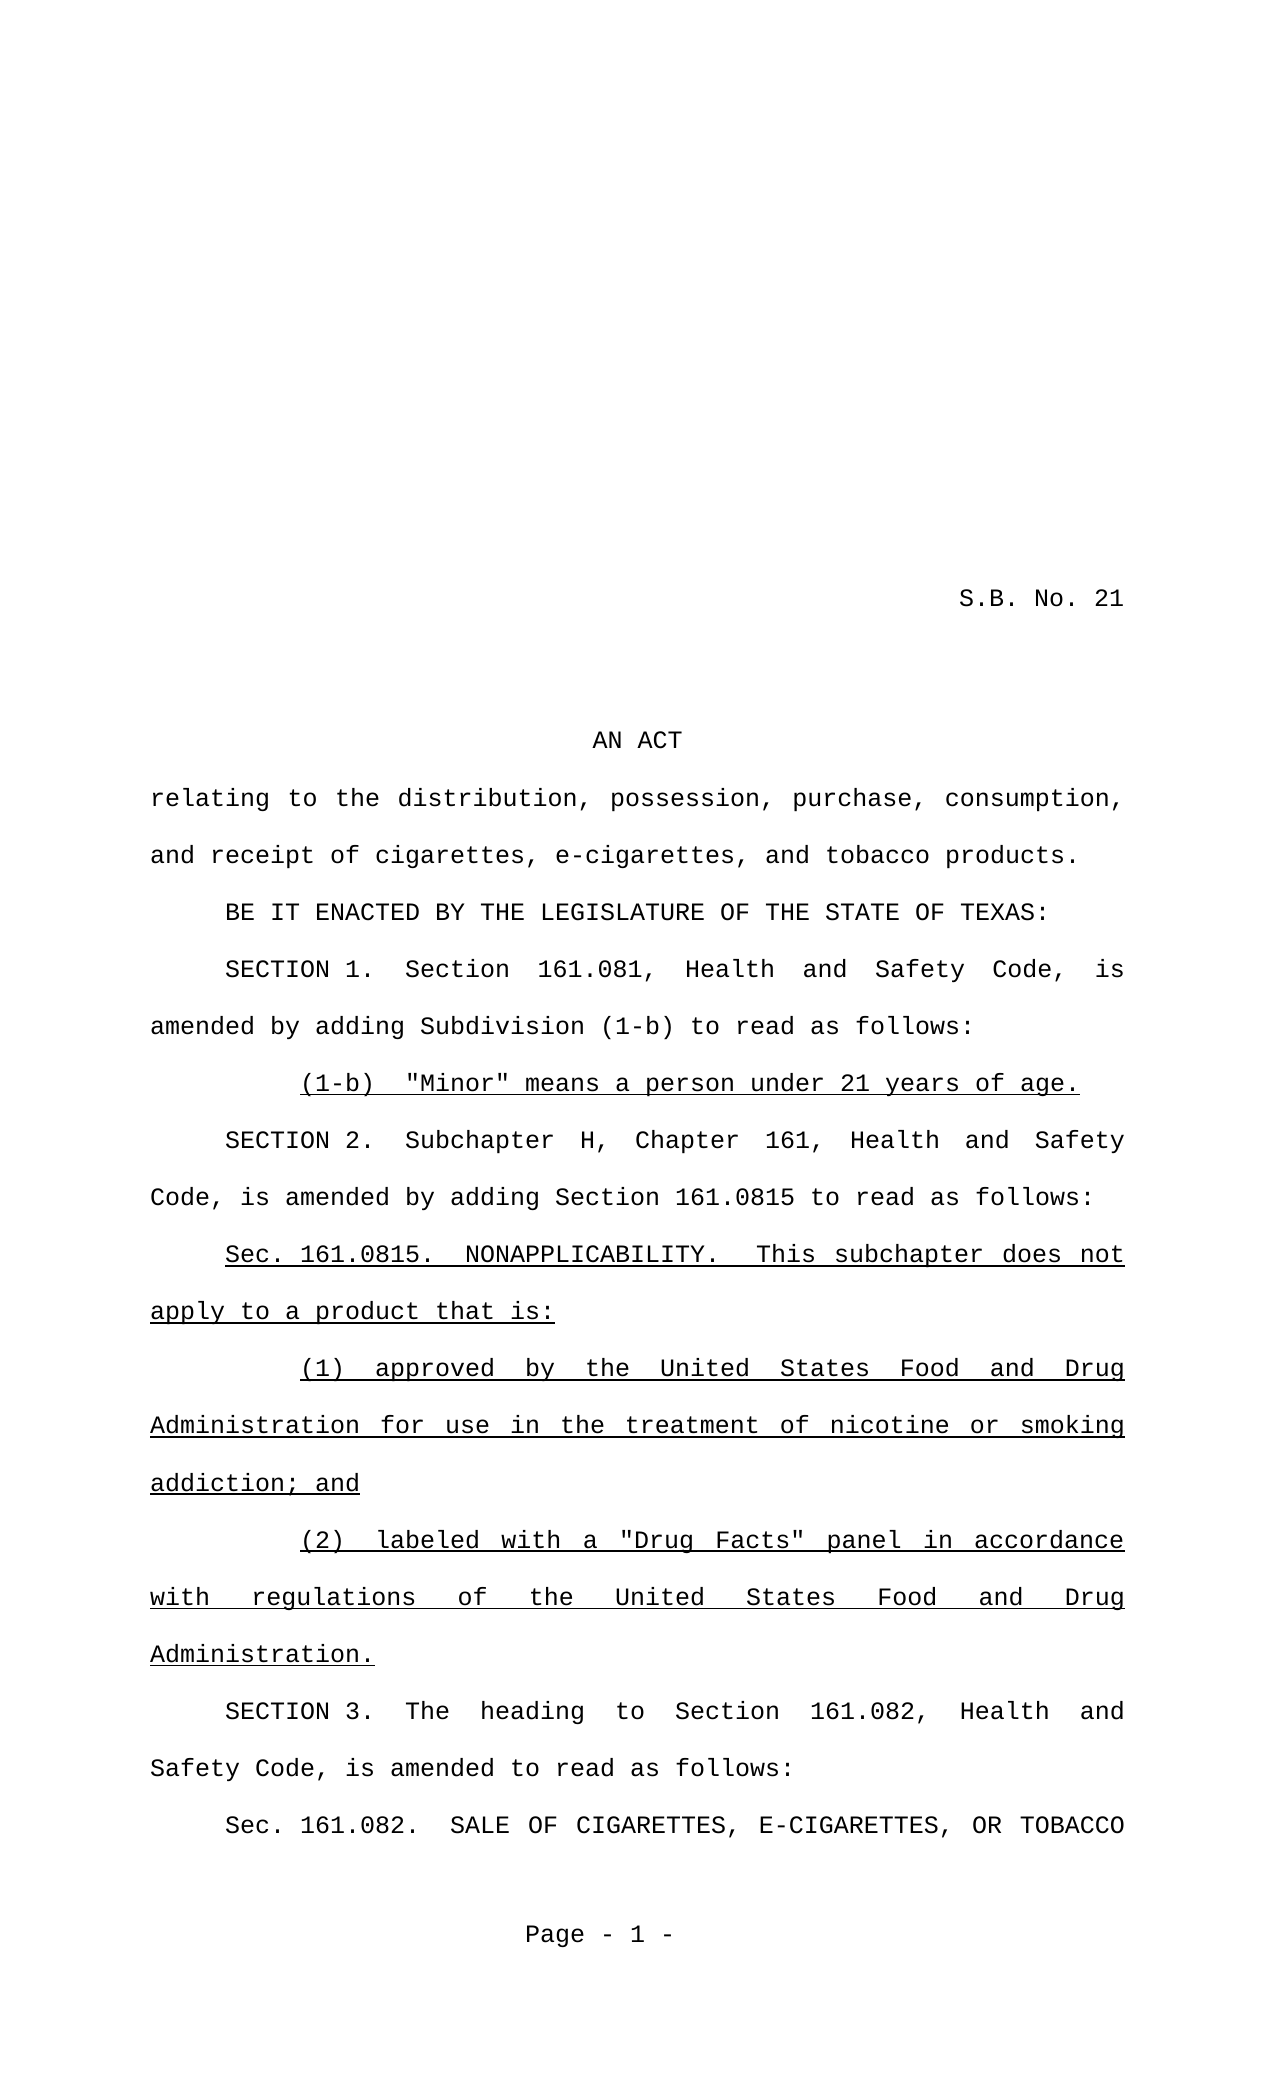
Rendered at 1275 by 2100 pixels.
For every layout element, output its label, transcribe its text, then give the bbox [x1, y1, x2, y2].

text SECTION 2. Subchapter H, Chapter 161, Health and Safety Code, is amended by adding Section 161.0815 to read as follows: [150, 1127, 1125, 1213]
text (1) approved by the United States Food and Drug Administration for use in the treatment of nicotine or smoking addiction; and [150, 1438, 1125, 1498]
text (2) labeled with a "Drug Facts" panel in accordance with regulations of the United States Food and Drug Administration. [150, 1527, 1125, 1608]
text (1) approved by the United States Food and Drug Administration for use in the treatment of nicotine or smoking addiction; and [150, 1356, 1125, 1436]
text S.B. No. 21 [150, 585, 1125, 614]
text Sec. 161.0815. NONAPPLICABILITY. This subchapter does not apply to a product that is: [150, 1242, 1125, 1327]
text AN ACT [150, 728, 1125, 756]
text (1-b) "Minor" means a person under 21 years of age. [150, 1070, 1125, 1099]
text relating to the distribution, possession, purchase, consumption, and receipt of cigarettes, e-cigarettes, and tobacco products. [150, 785, 1125, 871]
text SECTION 1. Section 161.081, Health and Safety Code, is amended by adding Subdivision (1-b) to read as follows: [150, 956, 1125, 1042]
text BE IT ENACTED BY THE LEGISLATURE OF THE STATE OF TEXAS: [150, 899, 1125, 928]
text (2) labeled with a "Drug Facts" panel in accordance with regulations of the United States Food and Drug Administration. [150, 1609, 1125, 1670]
text SECTION 3. The heading to Section 161.082, Health and Safety Code, is amended to read as follows: [150, 1698, 1125, 1784]
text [150, 1812, 1125, 1841]
